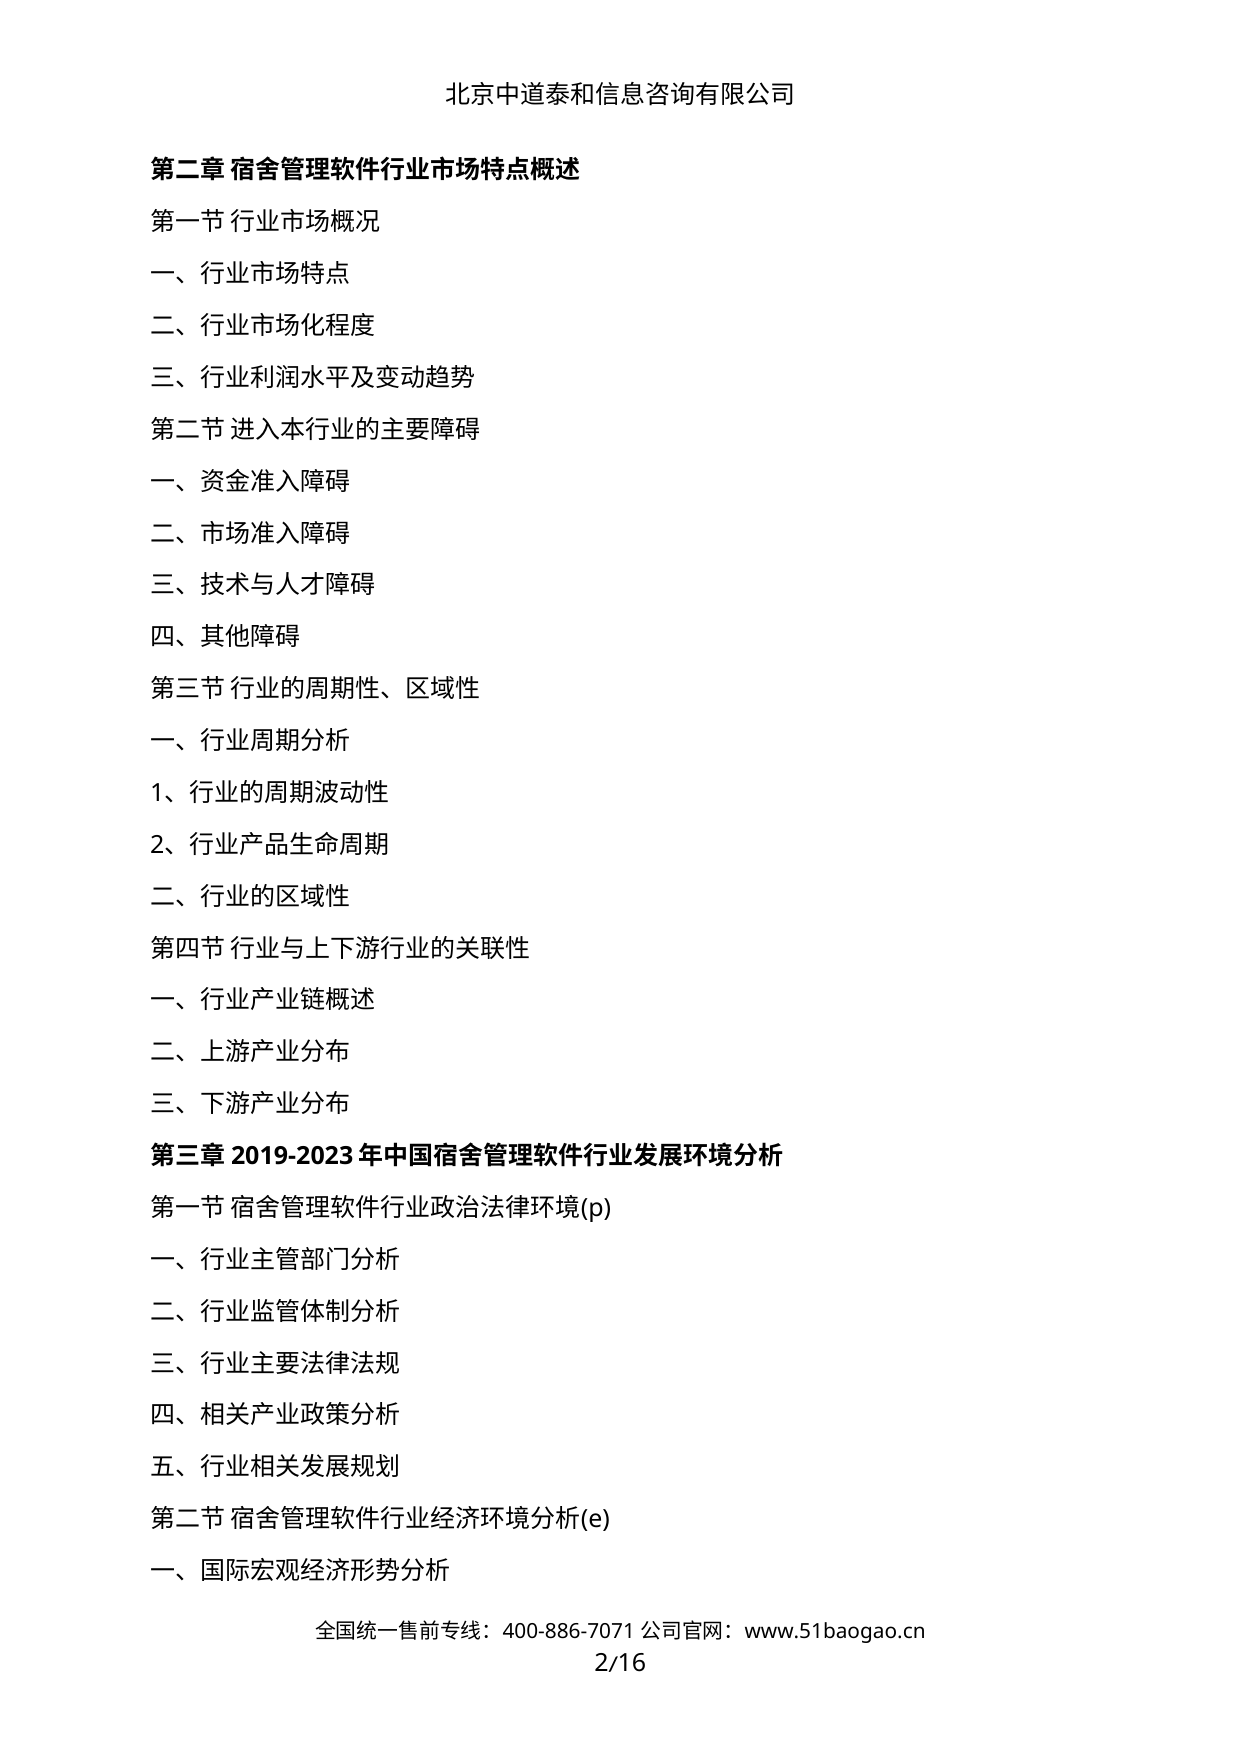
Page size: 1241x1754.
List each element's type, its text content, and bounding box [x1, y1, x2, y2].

text 第一节 行业市场概况 [150, 202, 1090, 238]
text 二、上游产业分布 [150, 1032, 1090, 1068]
text 四、其他障碍 [150, 617, 1090, 653]
text 三、行业利润水平及变动趋势 [150, 357, 1090, 394]
text 三、行业主要法律法规 [150, 1343, 1090, 1379]
text 1、行业的周期波动性 [150, 772, 1090, 809]
text 二、市场准入障碍 [150, 513, 1090, 549]
text 第三章 2019-2023年中国宿舍管理软件行业发展环境分析 [150, 1136, 1090, 1172]
text 三、技术与人才障碍 [150, 565, 1090, 601]
text 第四节 行业与上下游行业的关联性 [150, 928, 1090, 964]
text 一、行业产业链概述 [150, 980, 1090, 1016]
text 第二节 宿舍管理软件行业经济环境分析(e) [150, 1499, 1090, 1535]
text 第三节 行业的周期性、区域性 [150, 669, 1090, 705]
text 第二章 宿舍管理软件行业市场特点概述 [150, 150, 1090, 186]
text 一、行业市场特点 [150, 254, 1090, 290]
text 一、国际宏观经济形势分析 [150, 1551, 1090, 1587]
text 二、行业市场化程度 [150, 306, 1090, 342]
text 二、行业监管体制分析 [150, 1291, 1090, 1327]
text 三、下游产业分布 [150, 1084, 1090, 1120]
text 四、相关产业政策分析 [150, 1395, 1090, 1431]
text 一、行业主管部门分析 [150, 1239, 1090, 1276]
text 2、行业产品生命周期 [150, 824, 1090, 861]
text 第二节 进入本行业的主要障碍 [150, 409, 1090, 446]
text 五、行业相关发展规划 [150, 1447, 1090, 1483]
text 一、资金准入障碍 [150, 461, 1090, 497]
text 一、行业周期分析 [150, 721, 1090, 757]
text 第一节 宿舍管理软件行业政治法律环境(p) [150, 1187, 1090, 1224]
text 二、行业的区域性 [150, 876, 1090, 912]
